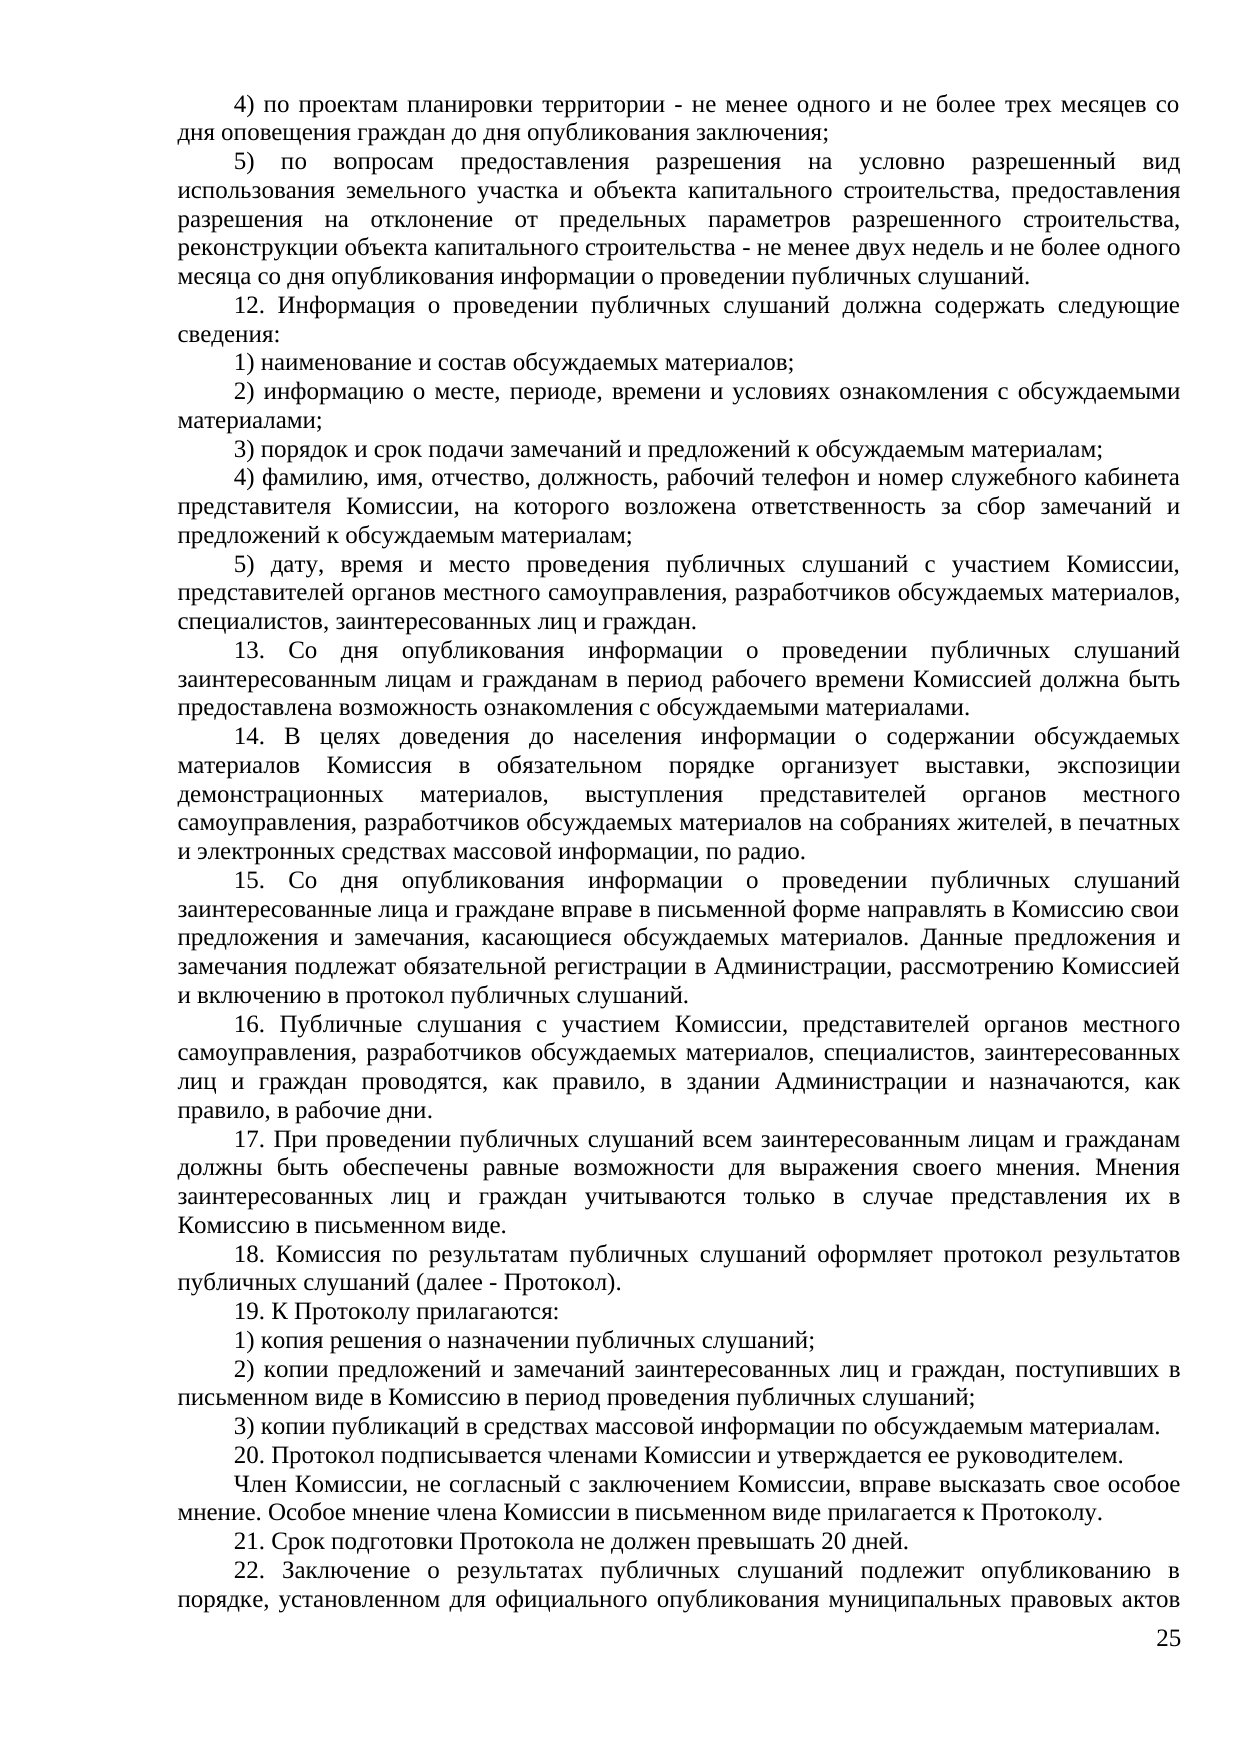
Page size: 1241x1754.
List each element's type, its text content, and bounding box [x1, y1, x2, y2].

text 1) копия решения о назначении публичных слушаний; [177, 1325, 1181, 1354]
text 3) копии публикаций в средствах массовой информации по обсуждаемым материалам. [177, 1411, 1181, 1440]
text 2) информацию о месте, периоде, времени и условиях ознакомления с обсуждаемыми материалами; [177, 376, 1181, 434]
text 4) фамилию, имя, отчество, должность, рабочий телефон и номер служебного кабинета представителя Комиссии, на которого возложена ответственность за сбор замечаний и предложений к обсуждаемым материалам; [177, 462, 1181, 549]
text 15. Со дня опубликования информации о проведении публичных слушаний заинтересованные лица и граждане вправе в письменной форме направлять в Комиссию свои предложения и замечания, касающиеся обсуждаемых материалов. Данные предложения и замечания подлежат обязательной регистрации в Администрации, рассмотрению Комиссией и включению в протокол публичных слушаний. [177, 865, 1181, 1009]
text Член Комиссии, не согласный с заключением Комиссии, вправе высказать свое особое мнение. Особое мнение члена Комиссии в письменном виде прилагается к Протоколу. [177, 1469, 1181, 1526]
text 21. Срок подготовки Протокола не должен превышать 20 дней. [177, 1526, 1181, 1555]
text 4) по проектам планировки территории - не менее одного и не более трех месяцев со дня оповещения граждан до дня опубликования заключения; [177, 89, 1181, 146]
text 20. Протокол подписывается членами Комиссии и утверждается ее руководителем. [177, 1440, 1181, 1469]
text 14. В целях доведения до населения информации о содержании обсуждаемых материалов Комиссия в обязательном порядке организует выставки, экспозиции демонстрационных материалов, выступления представителей органов местного самоуправления, разработчиков обсуждаемых материалов на собраниях жителей, в печатных и электронных средствах массовой информации, по радио. [177, 721, 1181, 865]
text 5) по вопросам предоставления разрешения на условно разрешенный вид использования земельного участка и объекта капитального строительства, предоставления разрешения на отклонение от предельных параметров разрешенного строительства, реконструкции объекта капитального строительства - не менее двух недель и не более одного месяца со дня опубликования информации о проведении публичных слушаний. [177, 146, 1181, 290]
text 1) наименование и состав обсуждаемых материалов; [177, 347, 1181, 376]
text 17. При проведении публичных слушаний всем заинтересованным лицам и гражданам должны быть обеспечены равные возможности для выражения своего мнения. Мнения заинтересованных лиц и граждан учитываются только в случае представления их в Комиссию в письменном виде. [177, 1124, 1181, 1239]
text 19. К Протоколу прилагаются: [177, 1296, 1181, 1325]
text 12. Информация о проведении публичных слушаний должна содержать следующие сведения: [177, 290, 1181, 347]
text 16. Публичные слушания с участием Комиссии, представителей органов местного самоуправления, разработчиков обсуждаемых материалов, специалистов, заинтересованных лиц и граждан проводятся, как правило, в здании Администрации и назначаются, как правило, в рабочие дни. [177, 1009, 1181, 1124]
text 2) копии предложений и замечаний заинтересованных лиц и граждан, поступивших в письменном виде в Комиссию в период проведения публичных слушаний; [177, 1354, 1181, 1411]
text 3) порядок и срок подачи замечаний и предложений к обсуждаемым материалам; [177, 434, 1181, 462]
text 13. Со дня опубликования информации о проведении публичных слушаний заинтересованным лицам и гражданам в период рабочего времени Комиссией должна быть предоставлена возможность ознакомления с обсуждаемыми материалами. [177, 635, 1181, 721]
text 18. Комиссия по результатам публичных слушаний оформляет протокол результатов публичных слушаний (далее - Протокол). [177, 1239, 1181, 1296]
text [177, 1555, 1181, 1612]
text 5) дату, время и место проведения публичных слушаний с участием Комиссии, представителей органов местного самоуправления, разработчиков обсуждаемых материалов, специалистов, заинтересованных лиц и граждан. [177, 549, 1181, 635]
